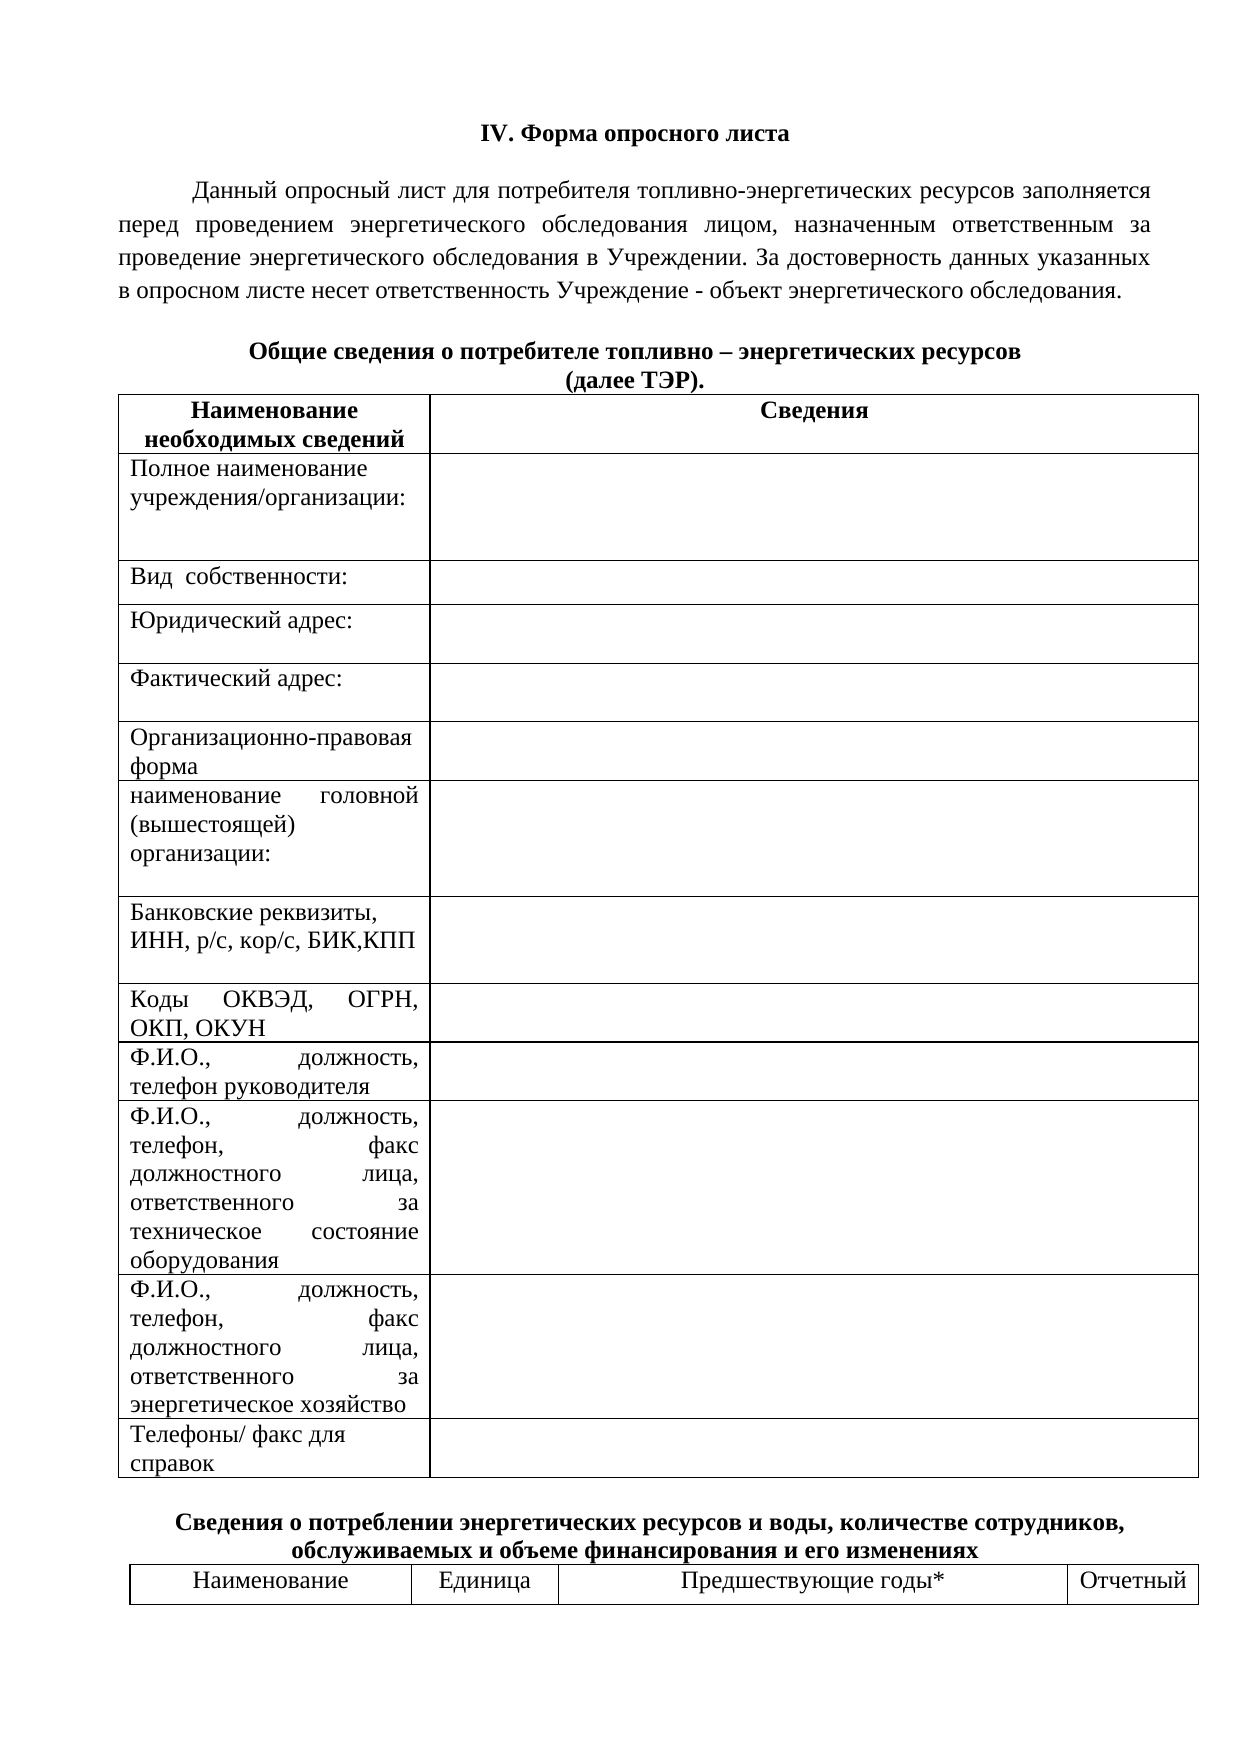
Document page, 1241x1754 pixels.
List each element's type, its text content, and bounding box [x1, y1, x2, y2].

table_cell [431, 605, 1198, 662]
table_cell Ф.И.О., должность, телефон, факс должностного лица, ответственного за техническое состояние оборудования [119, 1101, 429, 1273]
table_cell Банковские реквизиты, ИНН, р/с, кор/с, БИК,КПП [119, 897, 429, 983]
table_cell [431, 722, 1198, 779]
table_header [131, 1565, 411, 1604]
table_header Единица измерения [412, 1565, 558, 1604]
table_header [1068, 1565, 1198, 1604]
table_cell [431, 454, 1198, 560]
table_cell Телефоны/ факс для справок [119, 1419, 429, 1477]
table_cell [431, 561, 1198, 604]
table_cell [431, 1043, 1198, 1100]
text Общие сведения о потребителе топливно – энергетических ресурсов [118, 336, 1152, 365]
table_cell Коды ОКВЭД, ОГРН, ОКП, ОКУН [119, 984, 429, 1041]
table_cell наименование головной (вышестоящей) организации: [119, 781, 429, 896]
text Сведения о потреблении энергетических ресурсов и воды, количестве сотрудников, обслуживаемых и объеме финансирования и его изменениях [118, 1507, 1152, 1564]
text IV. Форма опросного листа [118, 118, 1152, 147]
table_cell Вид собственности: [119, 561, 429, 604]
table_cell [431, 984, 1198, 1041]
table_header Наименование необходимых сведений [119, 395, 429, 452]
table_cell Юридический адрес: [119, 605, 429, 662]
table_cell [431, 664, 1198, 721]
table_cell [431, 781, 1198, 896]
table_cell Ф.И.О., должность, телефон руководителя [119, 1043, 429, 1100]
table_cell [431, 1101, 1198, 1273]
table_header Предшествующие годы* [559, 1565, 1067, 1604]
table_cell [431, 897, 1198, 983]
table_cell Фактический адрес: [119, 664, 429, 721]
text (далее ТЭР). [118, 365, 1152, 394]
table_cell [431, 1419, 1198, 1477]
table_cell [431, 1275, 1198, 1418]
table_cell Организационно-правовая форма [119, 722, 429, 779]
text Данный опросный лист для потребителя топливно-энергетических ресурсов заполняется перед проведением энергетического обследования лицом, назначенным ответственным за проведение энергетического обследования в Учреждении. За достоверность данных указанных в опросном листе несет ответственность Учреждение - объект энергетического обследования. [118, 176, 1152, 303]
table_cell Ф.И.О., должность, телефон, факс должностного лица, ответственного за энергетическое хозяйство [119, 1275, 429, 1418]
table_cell Полное наименование учреждения/организации: [119, 454, 429, 560]
table_header Сведения [431, 395, 1198, 452]
